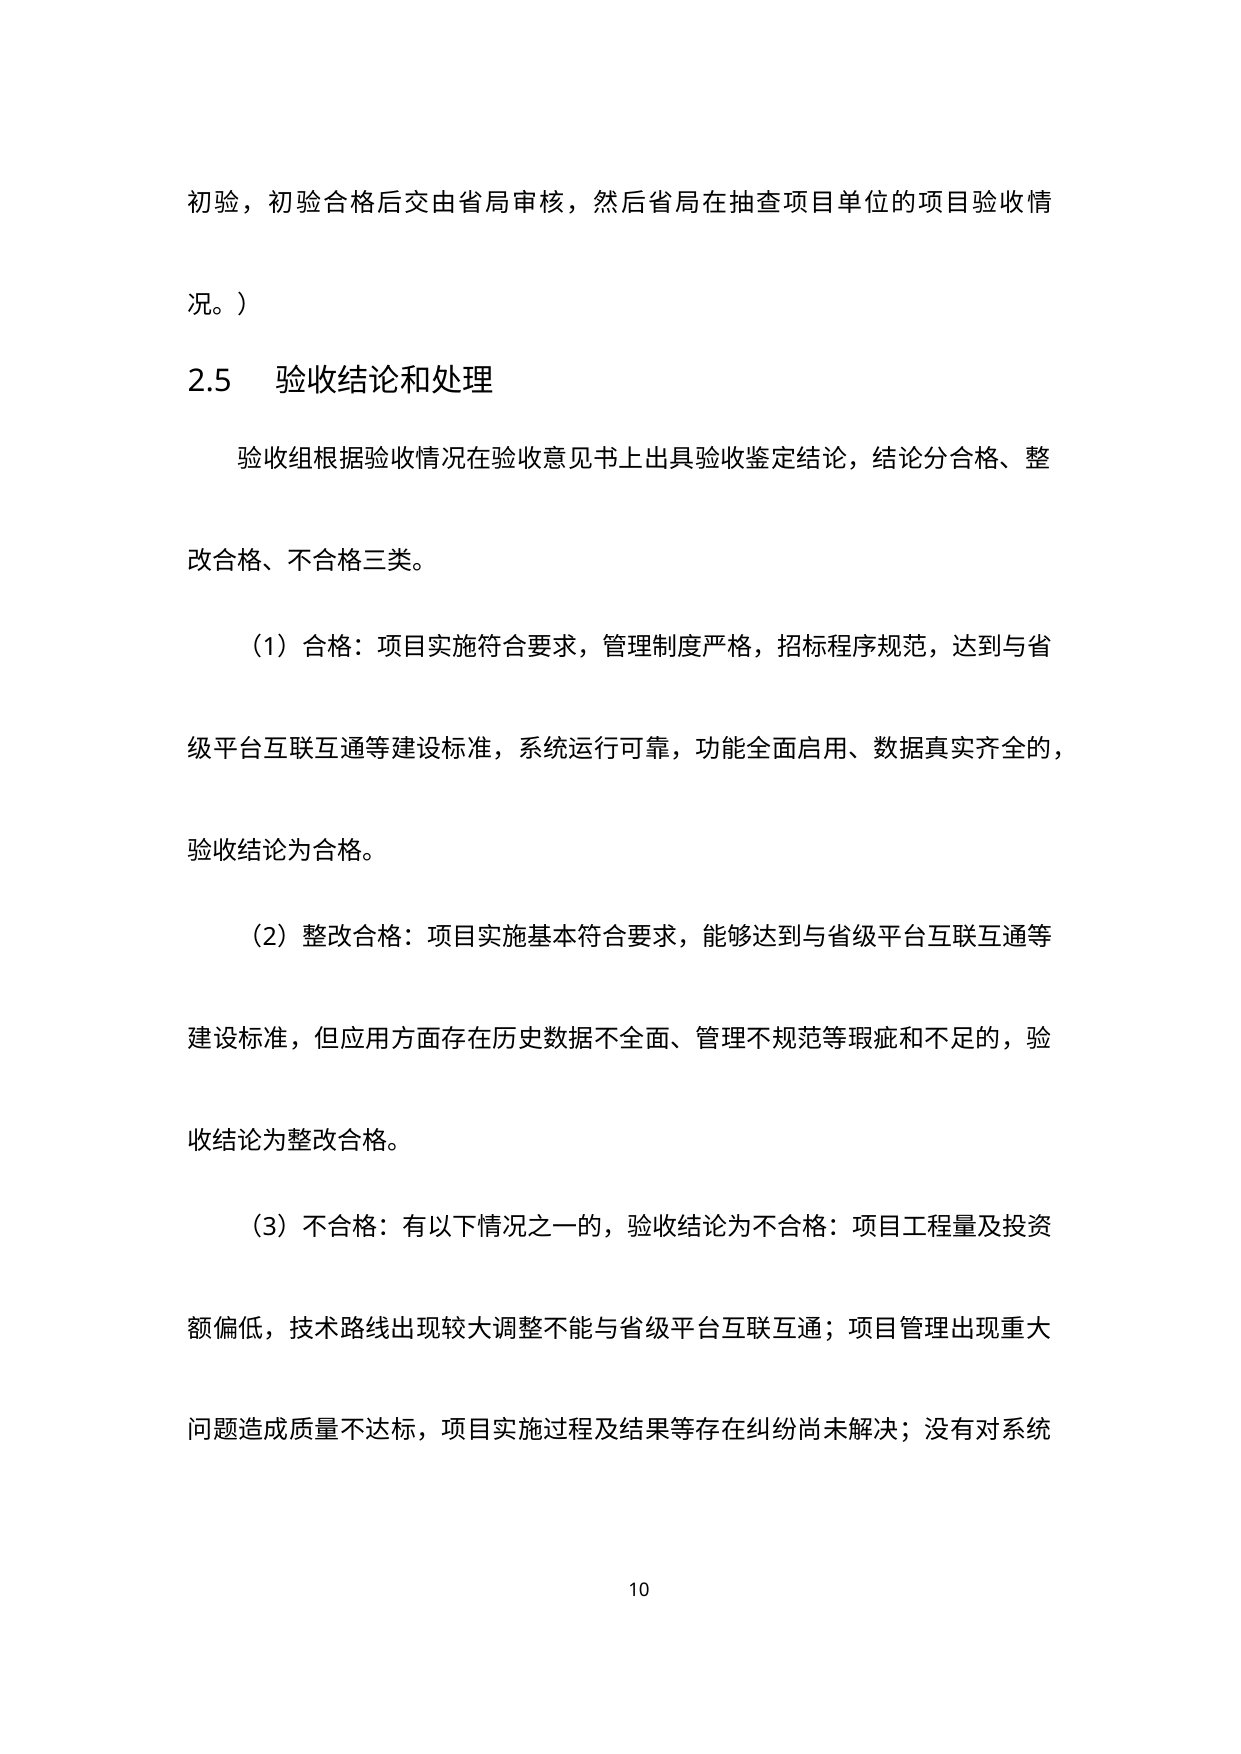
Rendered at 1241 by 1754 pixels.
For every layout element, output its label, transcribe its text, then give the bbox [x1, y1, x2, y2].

text （1）合格：项目实施符合要求，管理制度严格，招标程序规范，达到与省级平台互联互通等建设标准，系统运行可靠，功能全面启用、数据真实齐全的，验收结论为合格。 [187, 611, 1053, 882]
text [187, 167, 1053, 337]
subtitle 验收结论和处理 [187, 355, 1053, 400]
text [187, 1190, 1053, 1462]
text 验收组根据验收情况在验收意见书上出具验收鉴定结论，结论分合格、整改合格、不合格三类。 [187, 423, 1053, 593]
text （2）整改合格：项目实施基本符合要求，能够达到与省级平台互联互通等建设标准，但应用方面存在历史数据不全面、管理不规范等瑕疵和不足的，验收结论为整改合格。 [187, 901, 1053, 1172]
